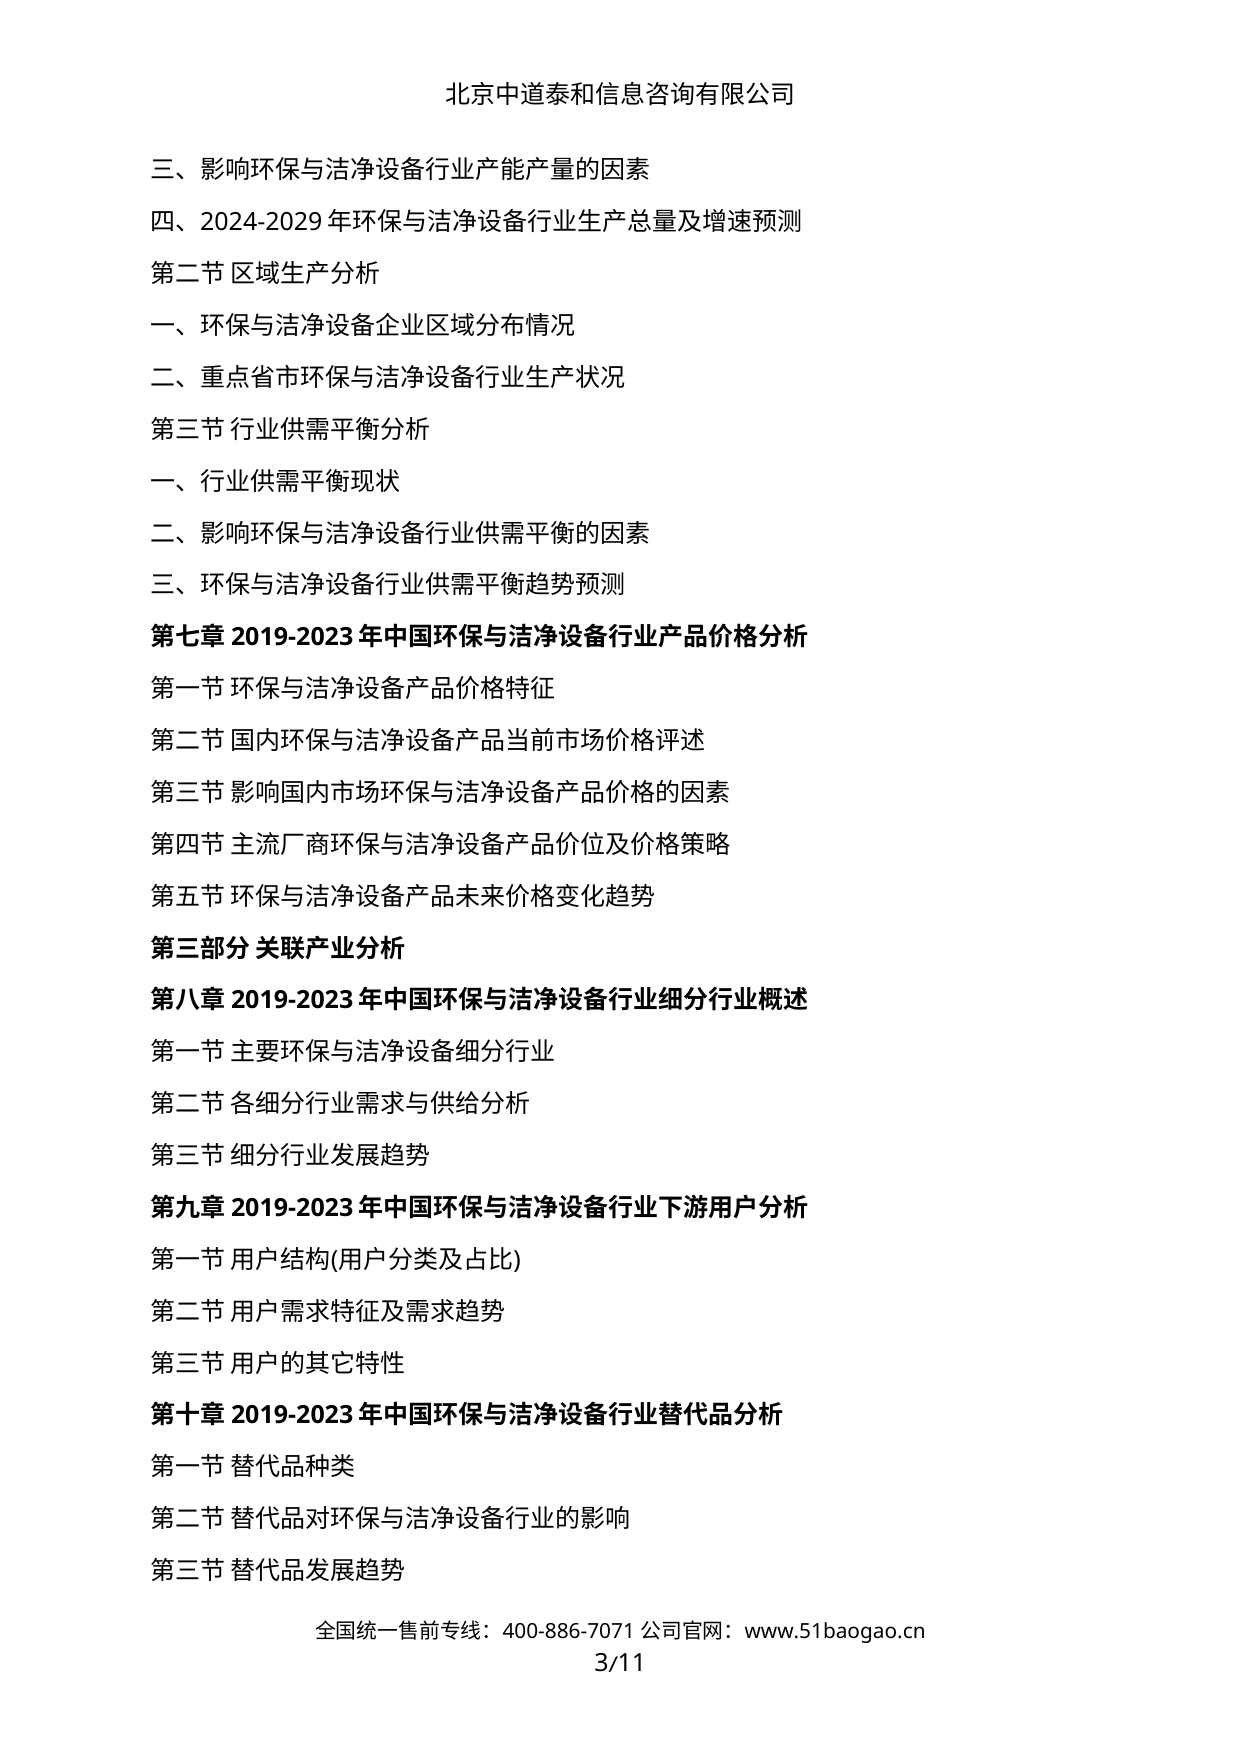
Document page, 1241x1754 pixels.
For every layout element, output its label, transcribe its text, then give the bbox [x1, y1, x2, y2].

text 第十章 2019-2023年中国环保与洁净设备行业替代品分析 [150, 1395, 1090, 1431]
text 第三节 影响国内市场环保与洁净设备产品价格的因素 [150, 772, 1090, 809]
text 第三节 用户的其它特性 [150, 1343, 1090, 1379]
text 三、影响环保与洁净设备行业产能产量的因素 [150, 150, 1090, 186]
text 二、重点省市环保与洁净设备行业生产状况 [150, 357, 1090, 394]
text 四、2024-2029年环保与洁净设备行业生产总量及增速预测 [150, 202, 1090, 238]
text 第五节 环保与洁净设备产品未来价格变化趋势 [150, 876, 1090, 912]
text 第九章 2019-2023年中国环保与洁净设备行业下游用户分析 [150, 1187, 1090, 1224]
text 第二节 国内环保与洁净设备产品当前市场价格评述 [150, 721, 1090, 757]
text 第八章 2019-2023年中国环保与洁净设备行业细分行业概述 [150, 980, 1090, 1016]
text 第四节 主流厂商环保与洁净设备产品价位及价格策略 [150, 824, 1090, 861]
text 第七章 2019-2023年中国环保与洁净设备行业产品价格分析 [150, 617, 1090, 653]
text 第二节 区域生产分析 [150, 254, 1090, 290]
text 二、影响环保与洁净设备行业供需平衡的因素 [150, 513, 1090, 549]
text 第三部分 关联产业分析 [150, 928, 1090, 964]
text 第一节 环保与洁净设备产品价格特征 [150, 669, 1090, 705]
text 第三节 细分行业发展趋势 [150, 1136, 1090, 1172]
text 第一节 替代品种类 [150, 1447, 1090, 1483]
text 第三节 行业供需平衡分析 [150, 409, 1090, 446]
text 一、行业供需平衡现状 [150, 461, 1090, 497]
text 第二节 用户需求特征及需求趋势 [150, 1291, 1090, 1327]
text 三、环保与洁净设备行业供需平衡趋势预测 [150, 565, 1090, 601]
text 一、环保与洁净设备企业区域分布情况 [150, 306, 1090, 342]
text 第一节 主要环保与洁净设备细分行业 [150, 1032, 1090, 1068]
text 第二节 各细分行业需求与供给分析 [150, 1084, 1090, 1120]
text 第一节 用户结构(用户分类及占比) [150, 1239, 1090, 1276]
text 第三节 替代品发展趋势 [150, 1551, 1090, 1587]
text 第二节 替代品对环保与洁净设备行业的影响 [150, 1499, 1090, 1535]
